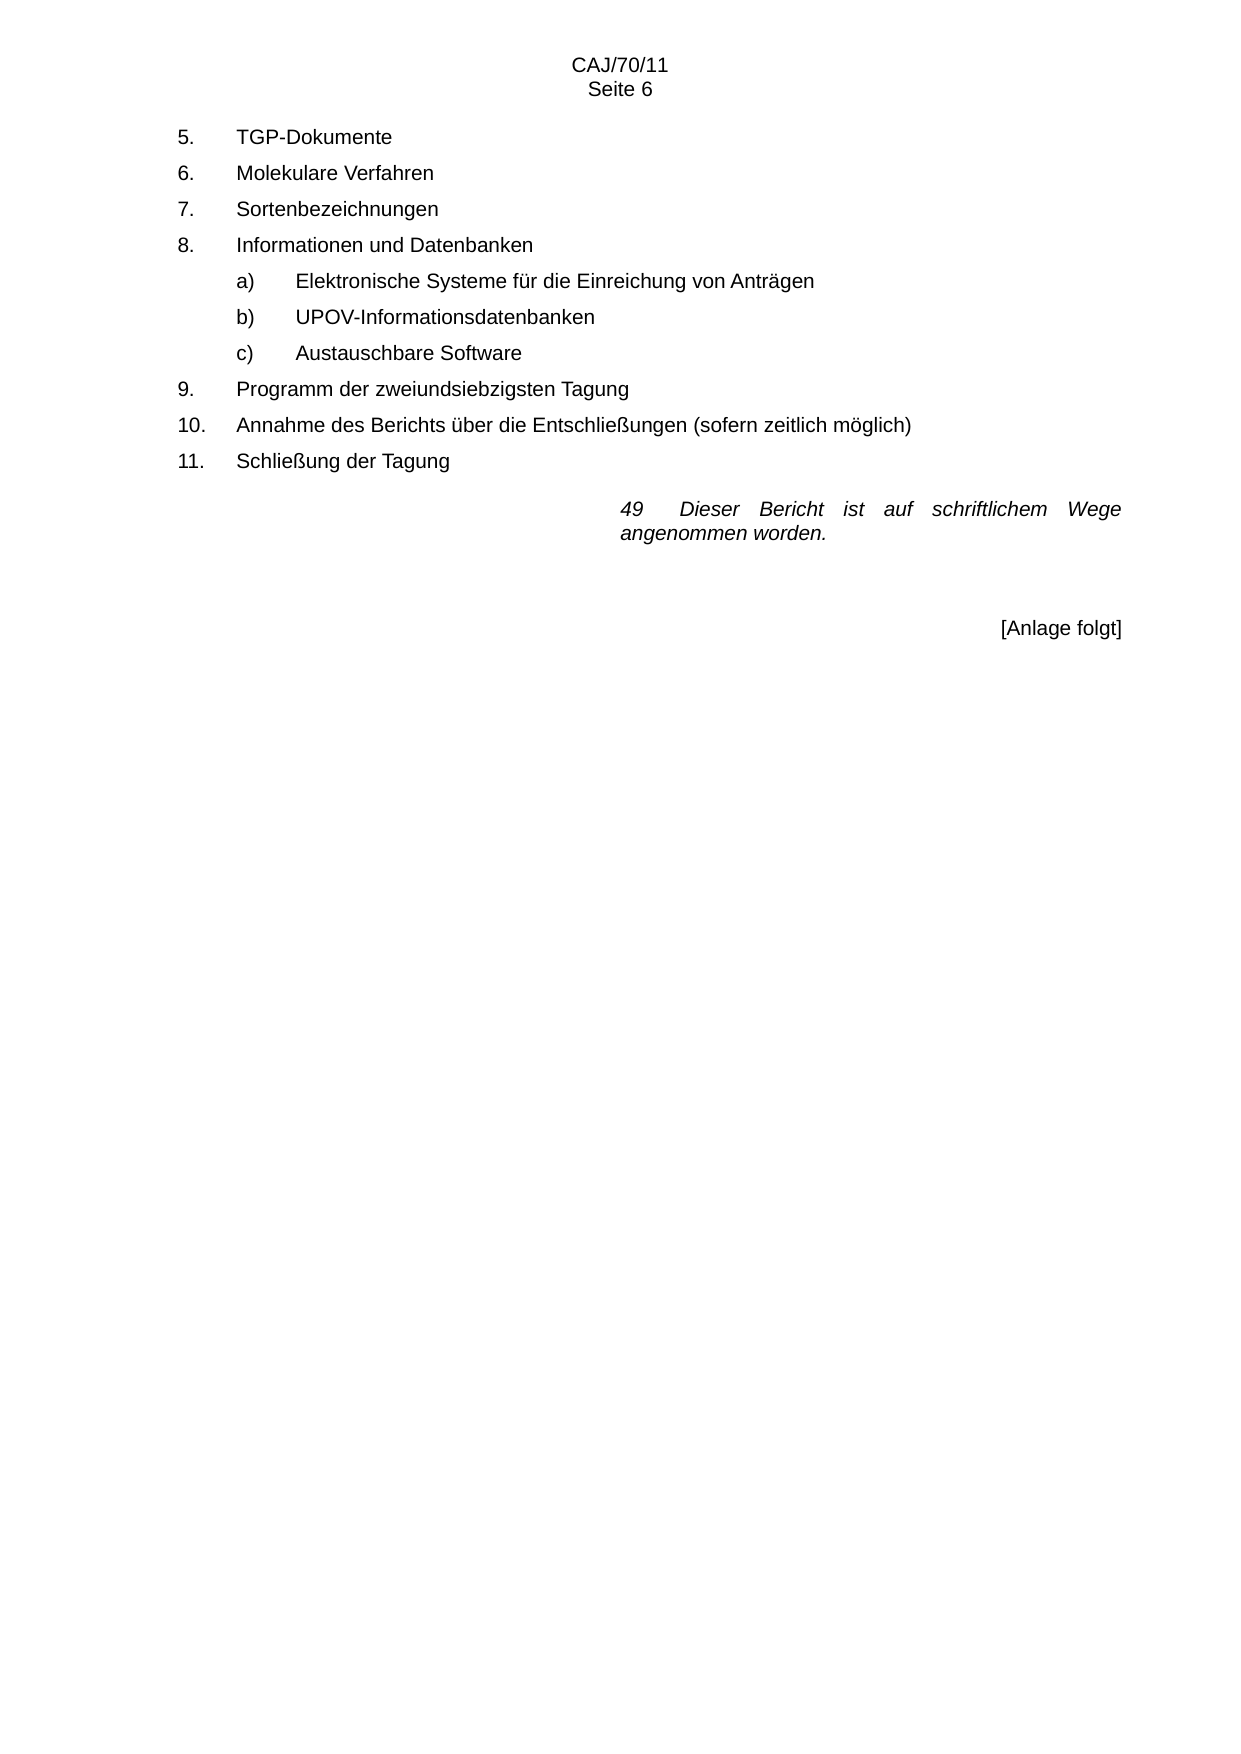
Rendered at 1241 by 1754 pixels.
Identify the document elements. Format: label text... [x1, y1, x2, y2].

text c) Austauschbare Software [236, 341, 1122, 364]
text [Anlage folgt] [118, 616, 1122, 640]
text 7. Sortenbezeichnungen [177, 197, 1122, 221]
text 10. Annahme des Berichts über die Entschließungen (sofern zeitlich möglich) [177, 412, 1122, 436]
text a) Elektronische Systeme für die Einreichung von Anträgen [236, 269, 1122, 293]
text b) UPOV-Informationsdatenbanken [236, 305, 1122, 329]
text 6. Molekulare Verfahren [177, 161, 1122, 185]
text 5. TGP-Dokumente [177, 125, 1122, 149]
text Dieser Bericht ist auf schriftlichem Wege angenommen worden. [620, 496, 1122, 544]
text 8. Informationen und Datenbanken [177, 233, 1122, 257]
text 9. Programm der zweiundsiebzigsten Tagung [177, 377, 1122, 401]
text 11. Schließung der Tagung [177, 448, 1122, 472]
